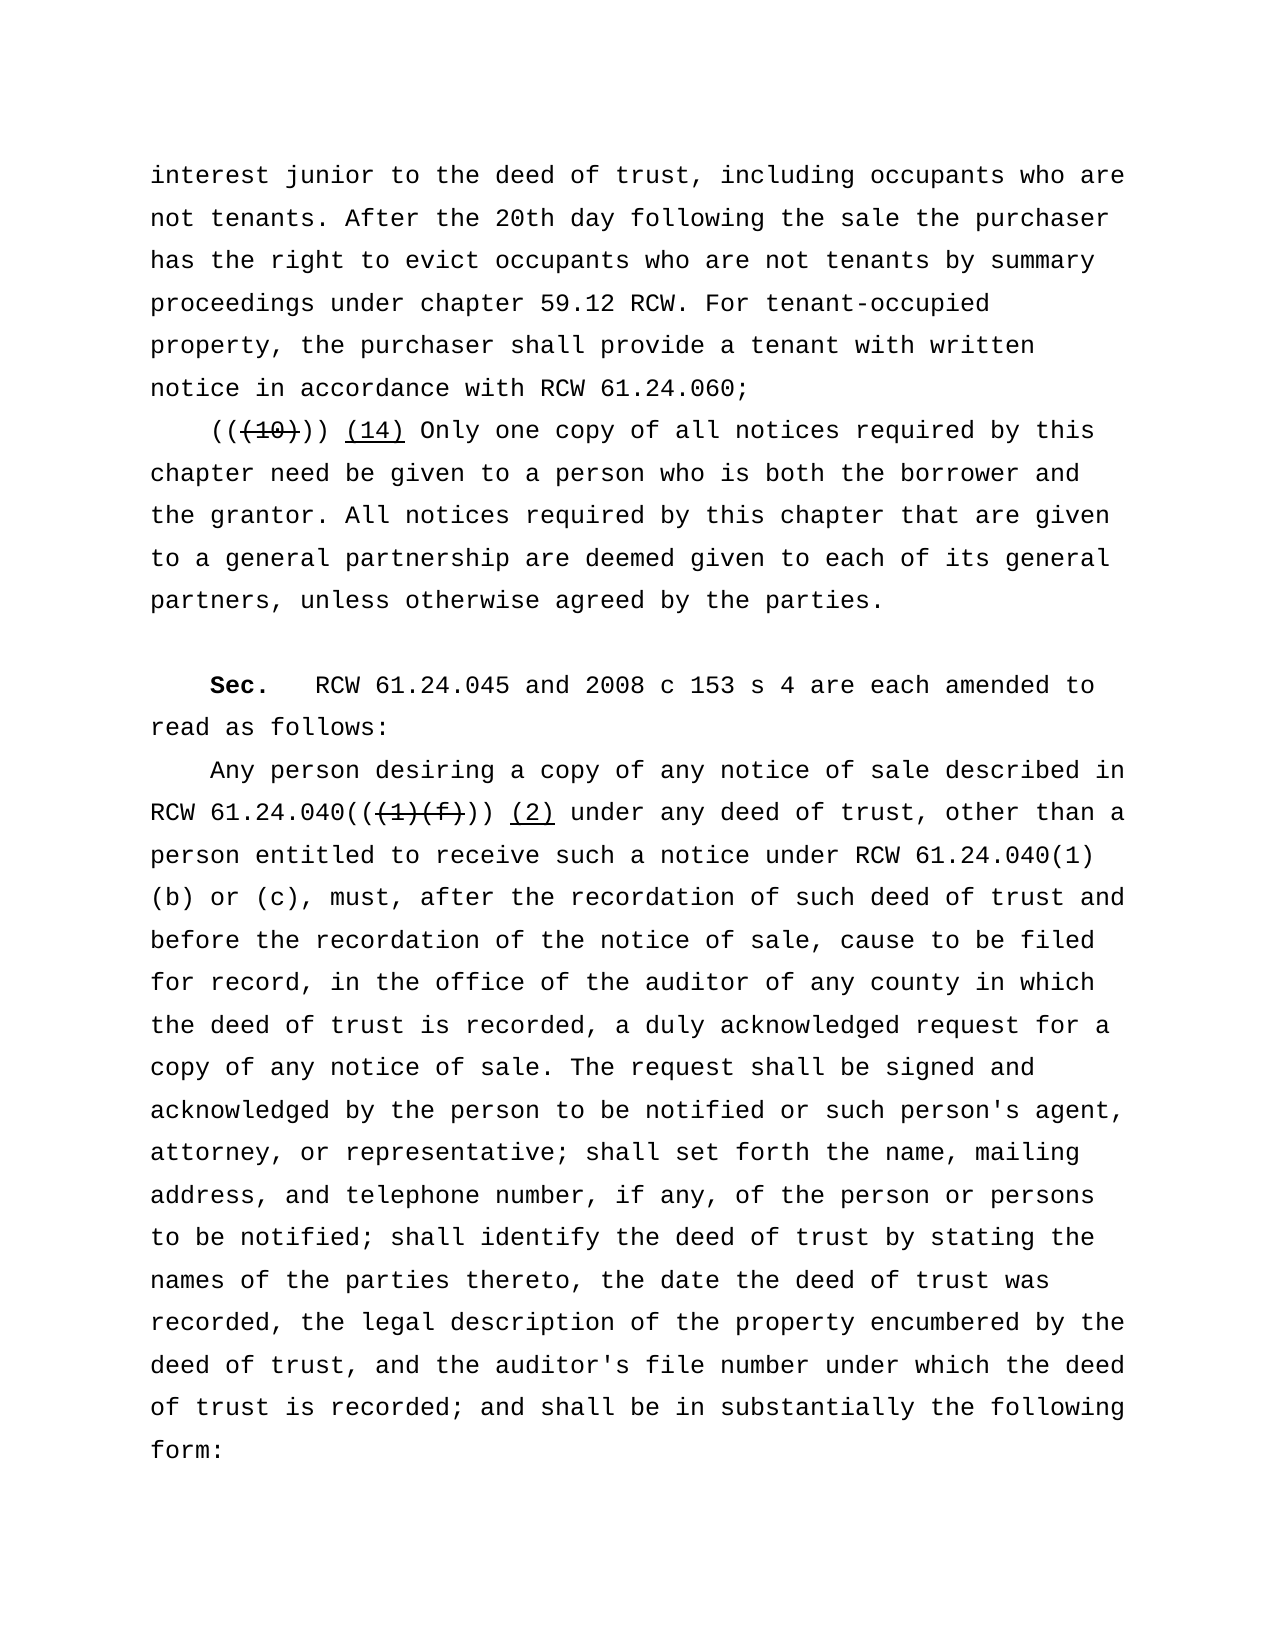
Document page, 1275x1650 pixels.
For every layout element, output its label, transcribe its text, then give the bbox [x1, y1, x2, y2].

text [150, 150, 1125, 405]
text Sec. RCW 61.24.045 and 2008 c 153 s 4 are each amended to read as follows: [150, 659, 1125, 744]
text Any person desiring a copy of any notice of sale described in RCW 61.24.040(((1)(f))) (2) under any deed of trust, other than a person entitled to receive such a notice under RCW 61.24.040(1) (b) or (c), must, after the recordation of such deed of trust and before the recordation of the notice of sale, cause to be filed for record, in the office of the auditor of any county in which the deed of trust is recorded, a duly acknowledged request for a copy of any notice of sale. The request shall be signed and acknowledged by the person to be notified or such person's agent, attorney, or representative; shall set forth the name, mailing address, and telephone number, if any, of the person or persons to be notified; shall identify the deed of trust by stating the names of the parties thereto, the date the deed of trust was recorded, the legal description of the property encumbered by the deed of trust, and the auditor's file number under which the deed of trust is recorded; and shall be in substantially the following form: [150, 744, 1125, 1467]
text (((10))) (14) Only one copy of all notices required by this chapter need be given to a person who is both the borrower and the grantor. All notices required by this chapter that are given to a general partnership are deemed given to each of its general partners, unless otherwise agreed by the parties. [150, 405, 1125, 617]
